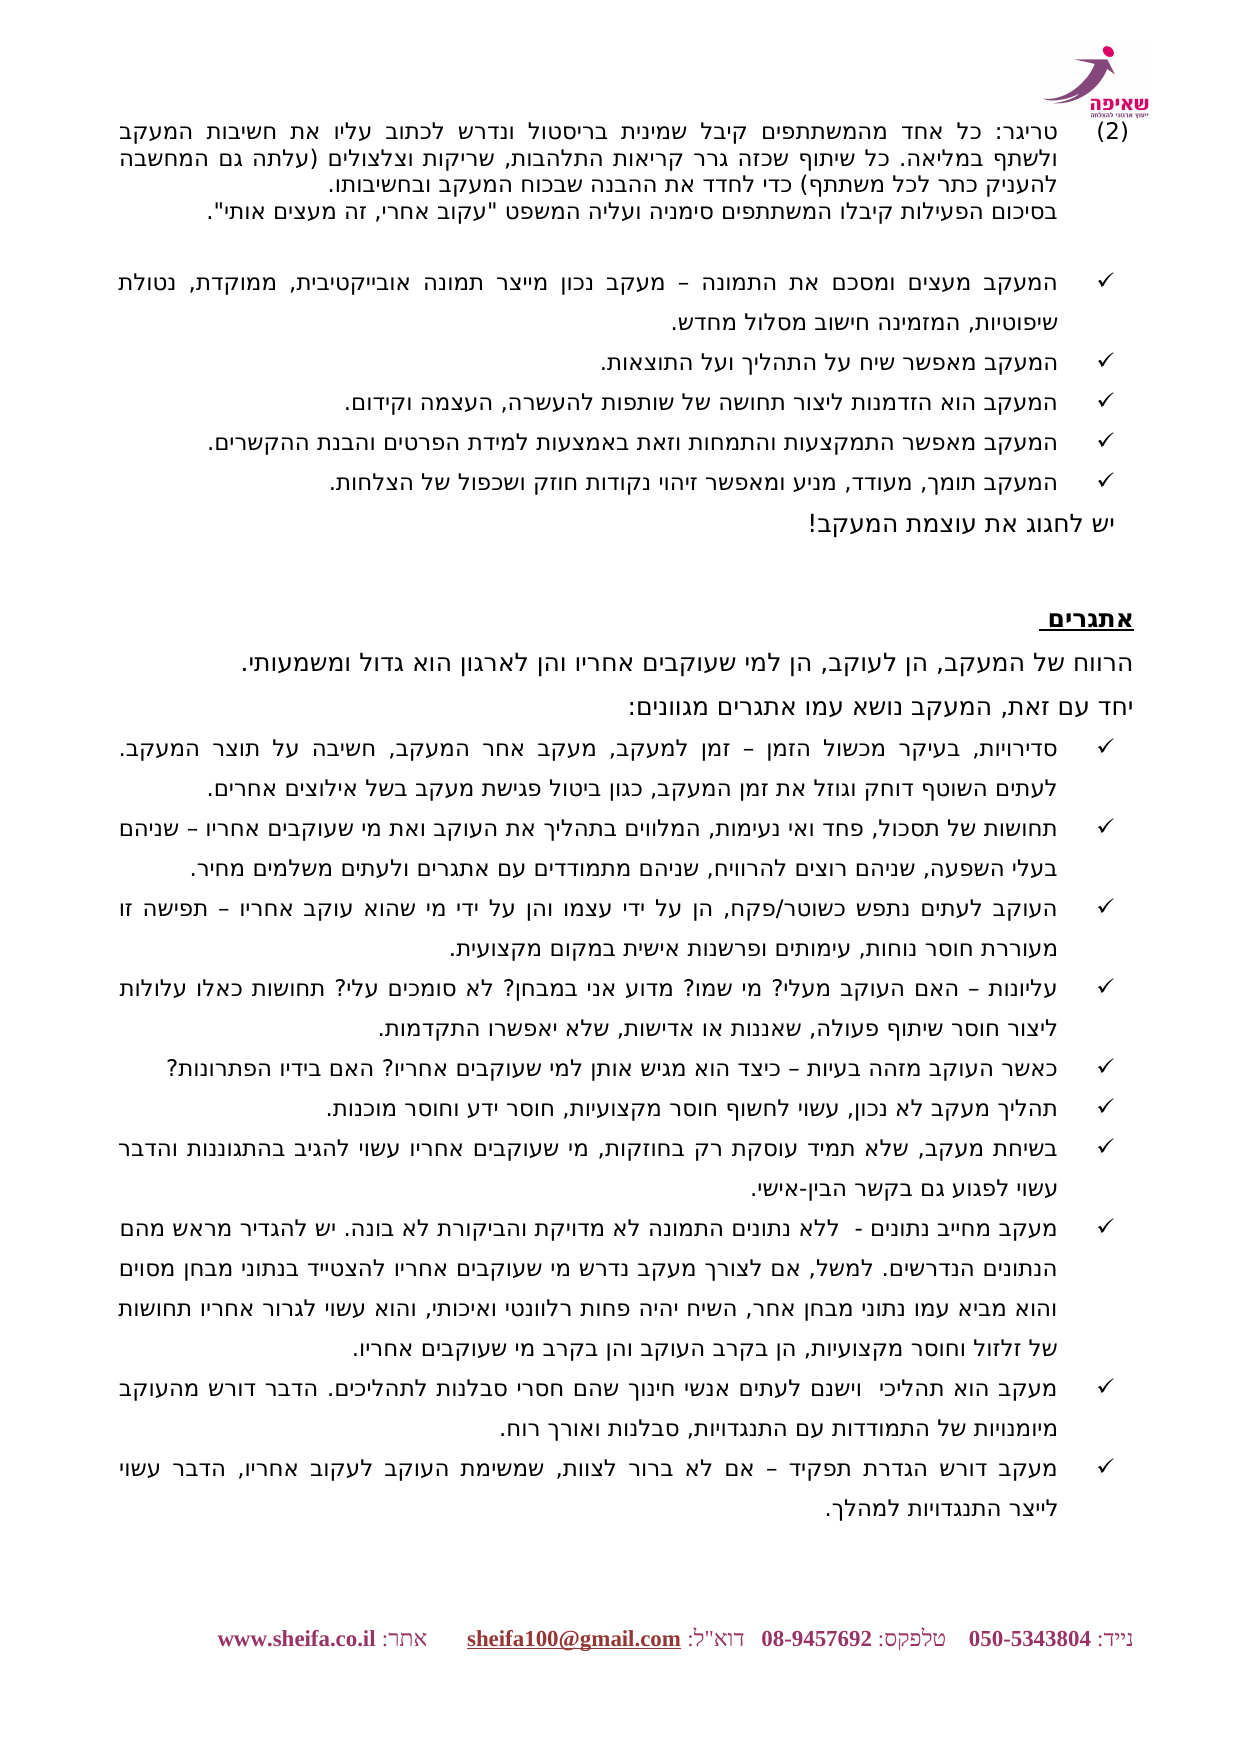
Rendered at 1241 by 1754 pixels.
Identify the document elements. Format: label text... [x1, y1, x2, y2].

list המעקב מעצים ומסכם את התמונה – מעקב נכון מייצר תמונה אובייקטיבית, ממוקדת, נטולת שיפוטיות, המזמינה חישוב מסלול מחדש. [118, 269, 1096, 336]
text יש לחגוג את עוצמת המעקב! [118, 509, 1134, 538]
picture [1040, 43, 1153, 122]
list מעקב דורש הגדרת תפקיד – אם לא ברור לצוות, שמשימת העוקב לעקוב אחריו, הדבר עשוי לייצר התנגדויות למהלך. [118, 1455, 1096, 1522]
list תחושות של תסכול, פחד ואי נעימות, המלווים בתהליך את העוקב ואת מי שעוקבים אחריו – שניהם בעלי השפעה, שניהם רוצים להרוויח, שניהם מתמודדים עם אתגרים ולעתים משלמים מחיר. [118, 815, 1096, 882]
list תהליך מעקב לא נכון, עשוי לחשוף חוסר מקצועיות, חוסר ידע וחוסר מוכנות. [118, 1095, 1096, 1122]
list מעקב מחייב נתונים - ללא נתונים התמונה לא מדויקת והביקורת לא בונה. יש להגדיר מראש מהם הנתונים הנדרשים. למשל, אם לצורך מעקב נדרש מי שעוקבים אחריו להצטייד בנתוני מבחן מסוים והוא מביא עמו נתוני מבחן אחר, השיח יהיה פחות רלוונטי ואיכותי, והוא עשוי לגרור אחריו תחושות של זלזול וחוסר מקצועיות, הן בקרב העוקב והן בקרב מי שעוקבים אחריו. [118, 1215, 1096, 1362]
list כאשר העוקב מזהה בעיות – כיצד הוא מגיש אותן למי שעוקבים אחריו? האם בידיו הפתרונות? [118, 1055, 1096, 1082]
list המעקב מאפשר שיח על התהליך ועל התוצאות. [118, 349, 1096, 376]
list המעקב מאפשר התמקצעות והתמחות וזאת באמצעות למידת הפרטים והבנת ההקשרים. [118, 429, 1096, 456]
list המעקב תומך, מעודד, מניע ומאפשר זיהוי נקודות חוזק ושכפול של הצלחות. [118, 469, 1096, 496]
list סדירויות, בעיקר מכשול הזמן – זמן למעקב, מעקב אחר המעקב, חשיבה על תוצר המעקב. לעתים השוטף דוחק וגוזל את זמן המעקב, כגון ביטול פגישת מעקב בשל אילוצים אחרים. [118, 735, 1096, 802]
list מעקב הוא תהליכי וישנם לעתים אנשי חינוך שהם חסרי סבלנות לתהליכים. הדבר דורש מהעוקב מיומנויות של התמודדות עם התנגדויות, סבלנות ואורך רוח. [118, 1375, 1096, 1442]
list העוקב לעתים נתפש כשוטר/פקח, הן על ידי עצמו והן על ידי מי שהוא עוקב אחריו – תפישה זו מעוררת חוסר נוחות, עימותים ופרשנות אישית במקום מקצועית. [118, 895, 1096, 962]
list עליונות – האם העוקב מעלי? מי שמו? מדוע אני במבחן? לא סומכים עלי? תחושות כאלו עלולות ליצור חוסר שיתוף פעולה, שאננות או אדישות, שלא יאפשרו התקדמות. [118, 975, 1096, 1042]
list בסיכום הפעילות קיבלו המשתתפים סימניה ועליה המשפט "עקוב אחרי, זה מעצים אותי". [118, 198, 1059, 225]
list טריגר: כל אחד מהמשתתפים קיבל שמינית בריסטול ונדרש לכתוב עליו את חשיבות המעקב ולשתף במליאה. כל שיתוף שכזה גרר קריאות התלהבות, שריקות וצלצולים (עלתה גם המחשבה להעניק כתר לכל משתתף) כדי לחדד את ההבנה שבכוח המעקב ובחשיבותו. [118, 118, 1096, 198]
list המעקב הוא הזדמנות ליצור תחושה של שותפות להעשרה, העצמה וקידום. [118, 389, 1096, 416]
text יחד עם זאת, המעקב נושא עמו אתגרים מגוונים: [118, 692, 1134, 721]
text הרווח של המעקב, הן לעוקב, הן למי שעוקבים אחריו והן לארגון הוא גדול ומשמעותי. [118, 648, 1134, 677]
text אתגרים [118, 604, 1134, 633]
list בשיחת מעקב, שלא תמיד עוסקת רק בחוזקות, מי שעוקבים אחריו עשוי להגיב בהתגוננות והדבר עשוי לפגוע גם בקשר הבין-אישי. [118, 1135, 1096, 1202]
